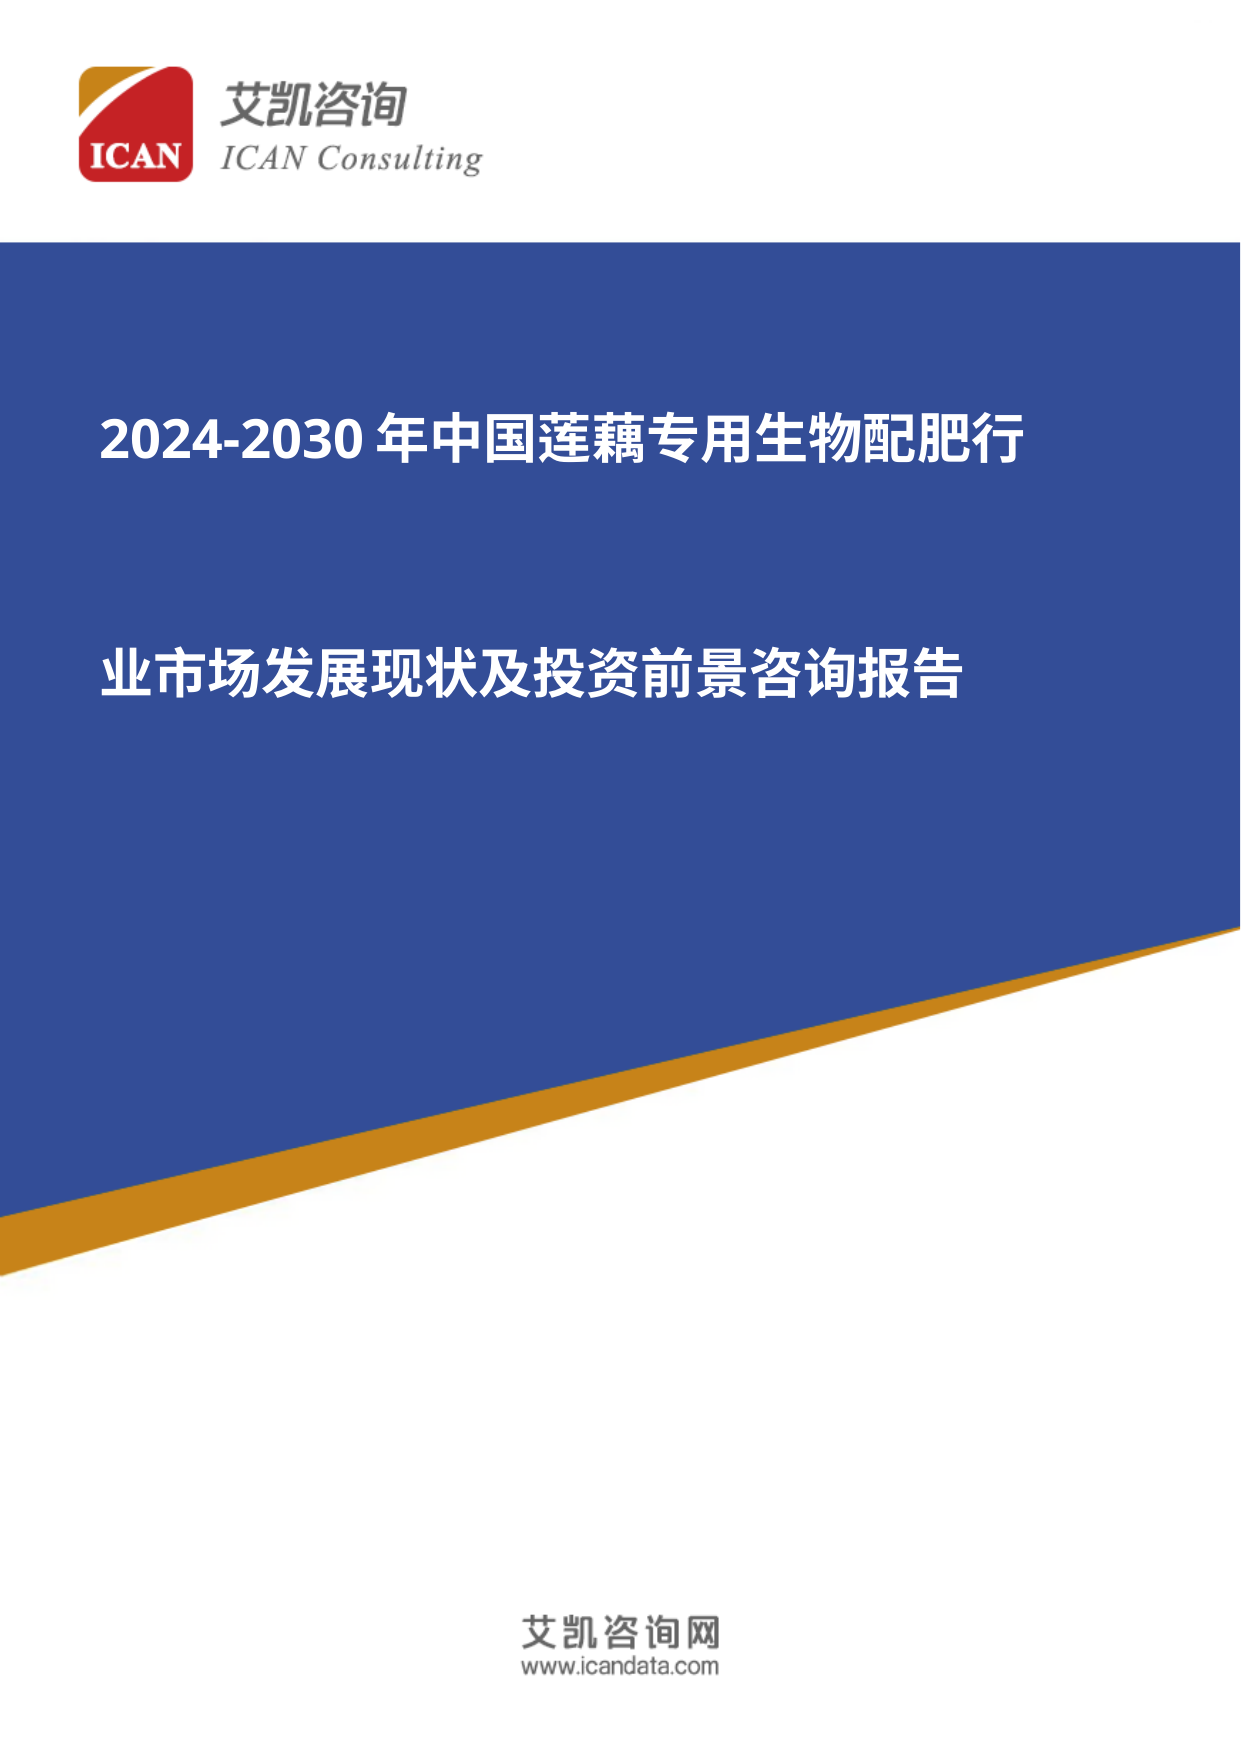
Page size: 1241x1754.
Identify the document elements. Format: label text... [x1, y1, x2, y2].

subtitle 2024-2030年中国莲藕专用生物配肥行业市场发展现状及投资前景咨询报告 [99, 386, 1053, 718]
picture [0, 5, 1241, 1754]
